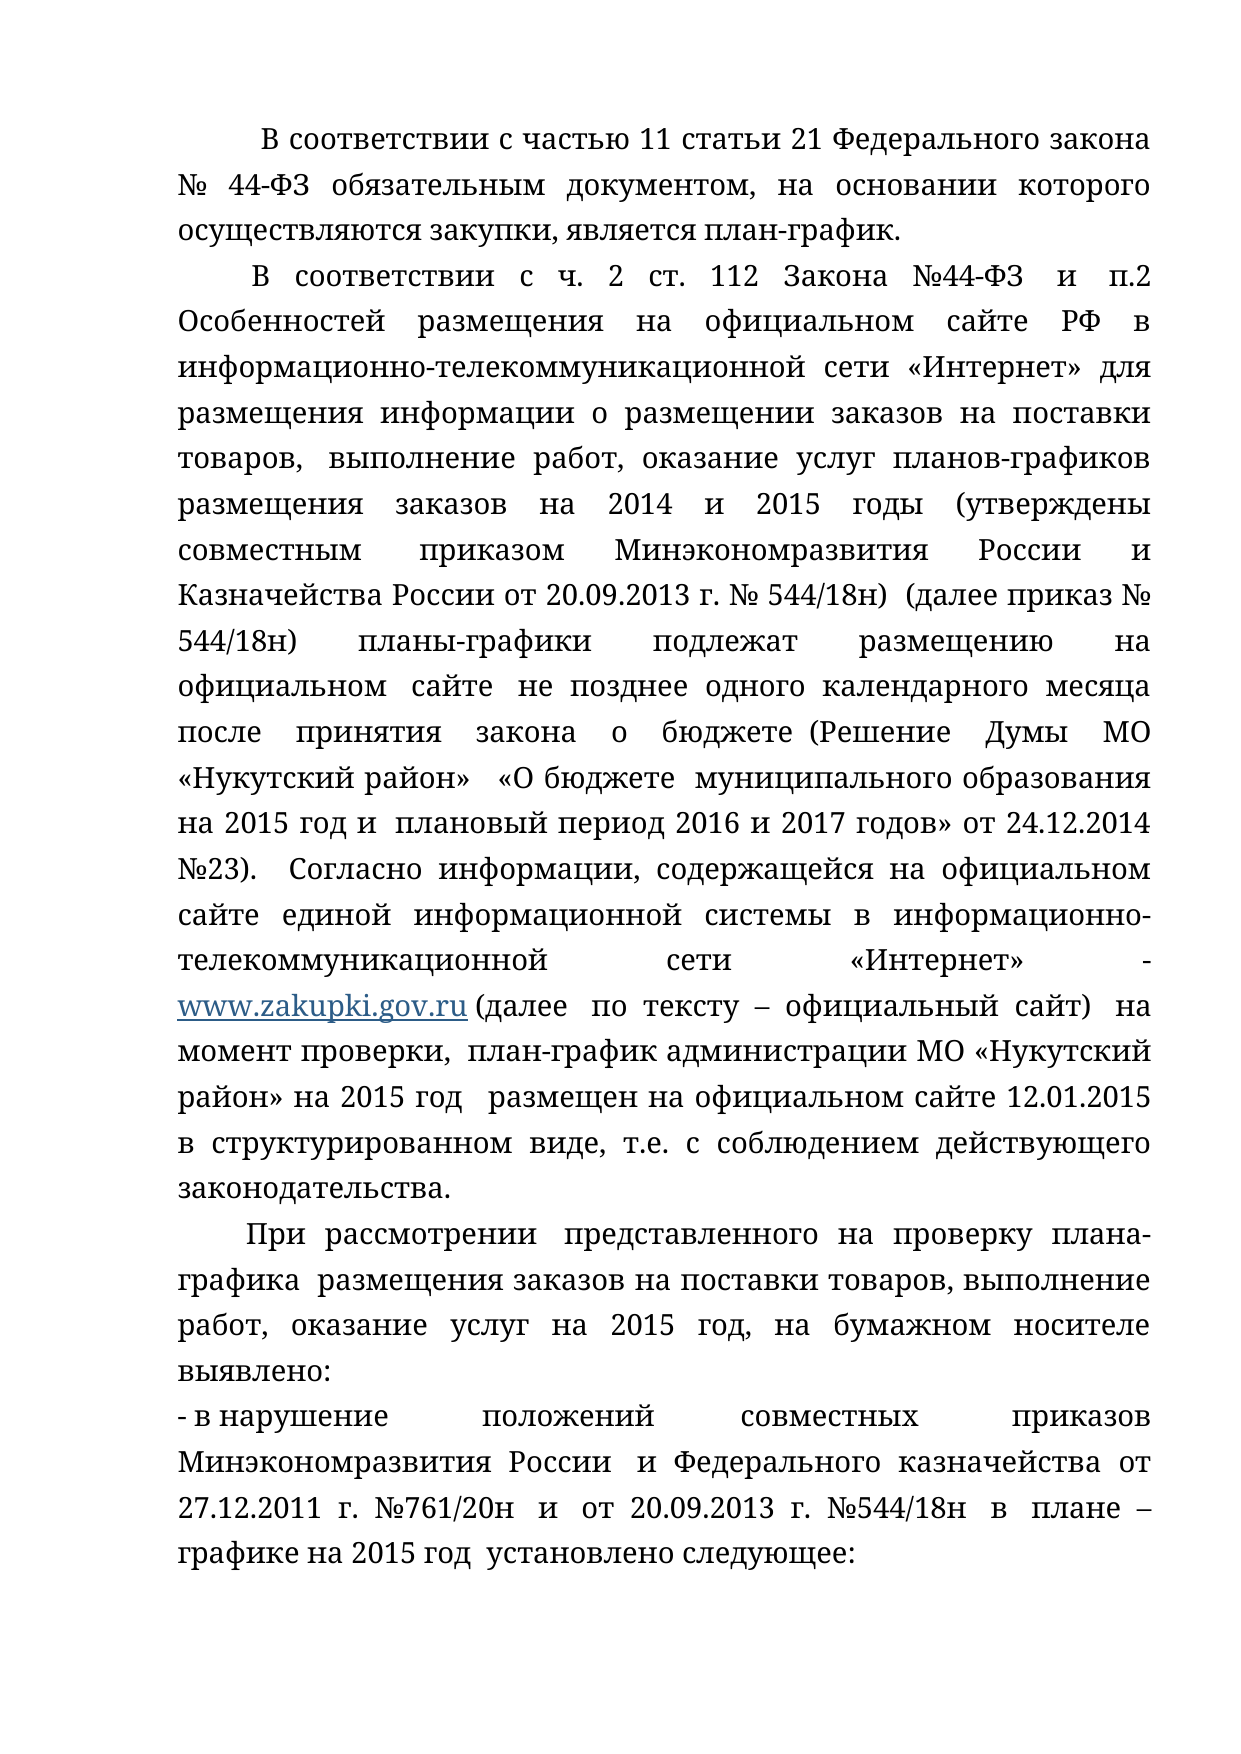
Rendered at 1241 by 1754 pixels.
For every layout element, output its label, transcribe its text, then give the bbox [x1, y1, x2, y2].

text В соответствии с ч. 2 ст. 112 Закона №44-ФЗ и п.2 Особенностей размещения на официальном сайте РФ в информационно-телекоммуникационной сети «Интернет» для размещения информации о размещении заказов на поставки товаров, выполнение работ, оказание услуг планов-графиков размещения заказов на 2014 и 2015 годы (утверждены совместным приказом Минэкономразвития России и Казначейства России от 20.09.2013 г. № 544/18н) (далее приказ № 544/18н) планы-графики подлежат размещению на официальном сайте не позднее одного календарного месяца после принятия закона о бюджете (Решение Думы МО «Нукутский район» «О бюджете муниципального образования на 2015 год и плановый период 2016 и 2017 годов» от 24.12.2014 №23). Согласно информации, содержащейся на официальном сайте единой информационной системы в информационно-телекоммуникационной сети «Интернет» -www.zakupki.gov.ru (далее по тексту – официальный сайт) на момент проверки, план-график администрации МО «Нукутский район» на 2015 год размещен на официальном сайте 12.01.2015 в структурированном виде, т.е. с соблюдением действующего законодательства. [177, 255, 1152, 1207]
text При рассмотрении представленного на проверку плана-графика размещения заказов на поставки товаров, выполнение работ, оказание услуг на 2015 год, на бумажном носителе выявлено: [177, 1213, 1152, 1390]
text - в нарушение положений совместных приказов Минэкономразвития России и Федерального казначейства от 27.12.2011 г. №761/20н и от 20.09.2013 г. №544/18н в плане – графике на 2015 год установлено следующее: [177, 1396, 1152, 1572]
text В соответствии с частью 11 статьи 21 Федерального закона № 44-ФЗ обязательным документом, на основании которого осуществляются закупки, является план-график. [177, 118, 1152, 249]
